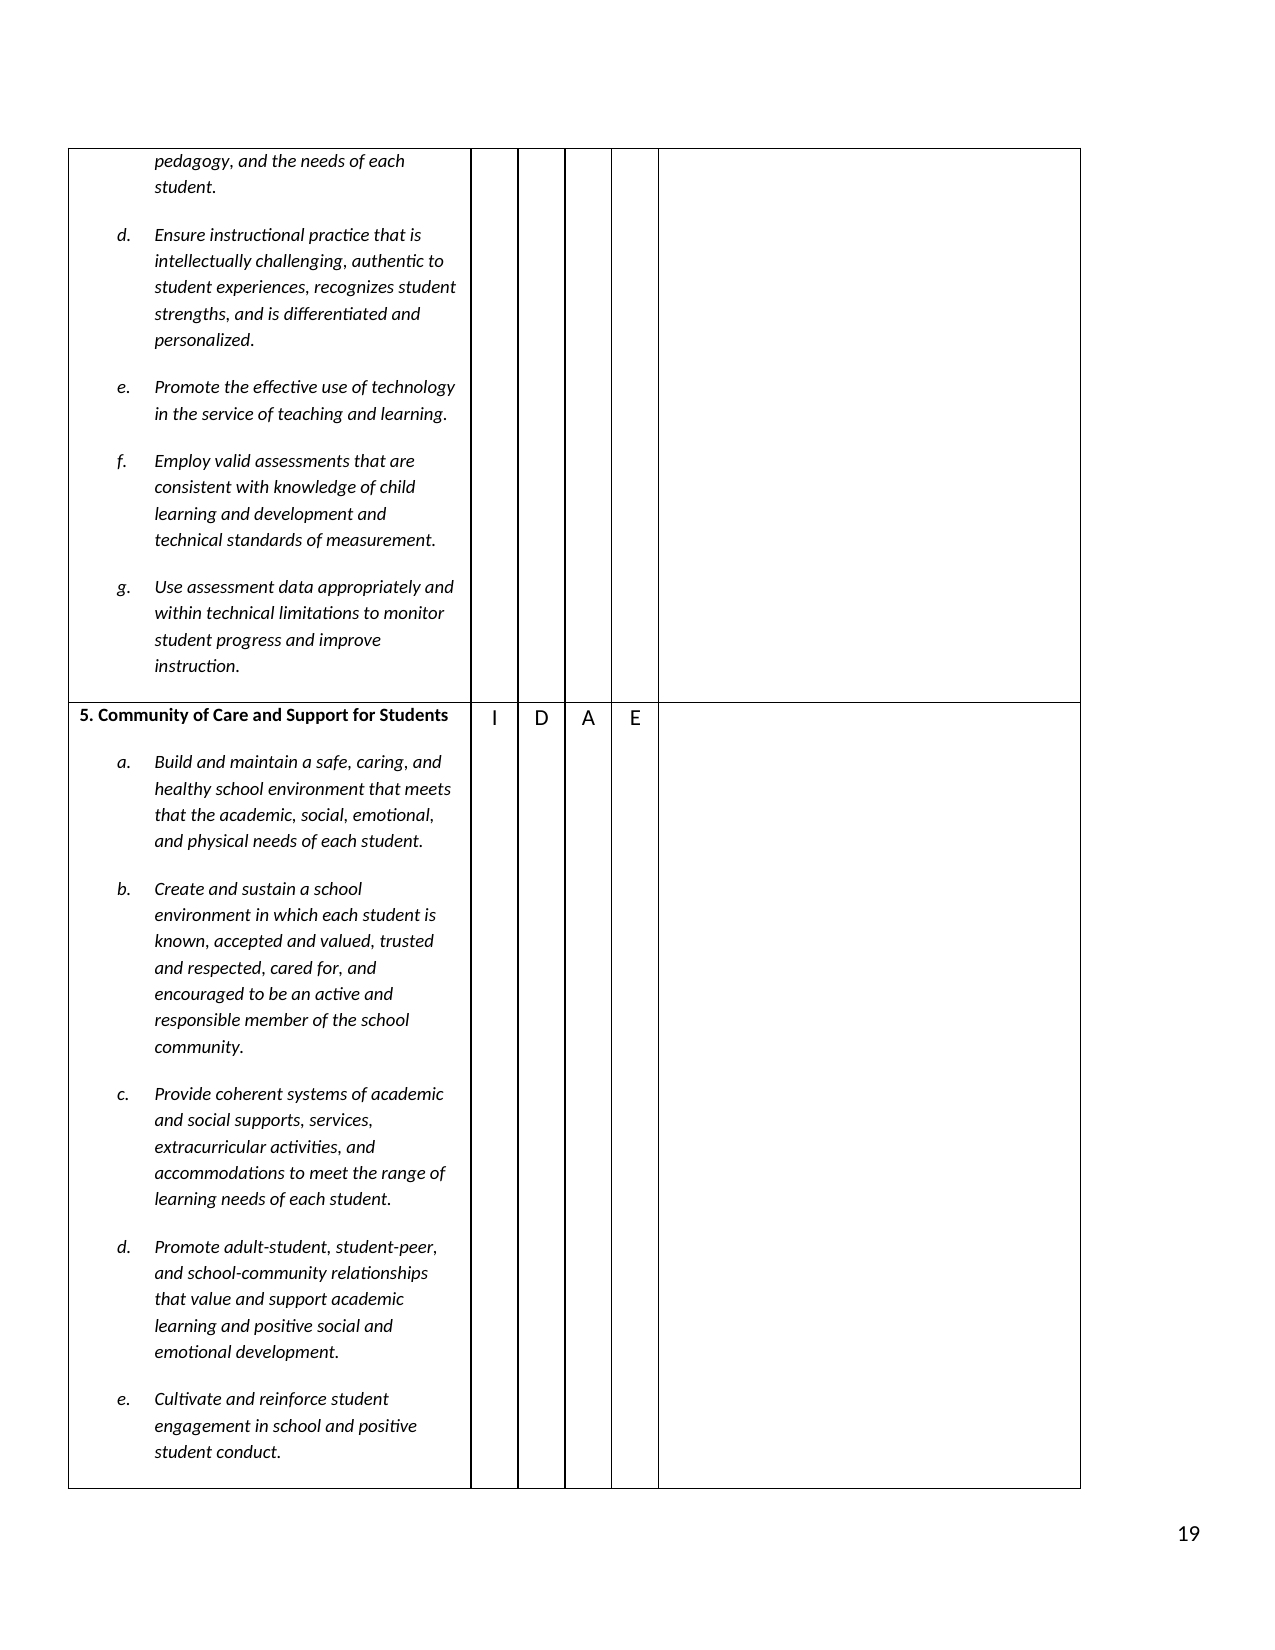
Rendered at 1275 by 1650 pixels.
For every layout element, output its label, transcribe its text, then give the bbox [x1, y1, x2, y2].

table_cell D [519, 149, 564, 702]
table_cell [659, 149, 1080, 702]
table_cell A [566, 149, 611, 702]
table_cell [69, 149, 470, 702]
table_cell E [612, 149, 658, 702]
table_cell D [519, 703, 564, 1488]
table_cell I [472, 149, 517, 702]
table_cell E [612, 703, 658, 1488]
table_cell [69, 703, 470, 1488]
table_cell A [566, 703, 611, 1488]
table_cell [659, 703, 1080, 1488]
table_cell I [472, 703, 517, 1488]
